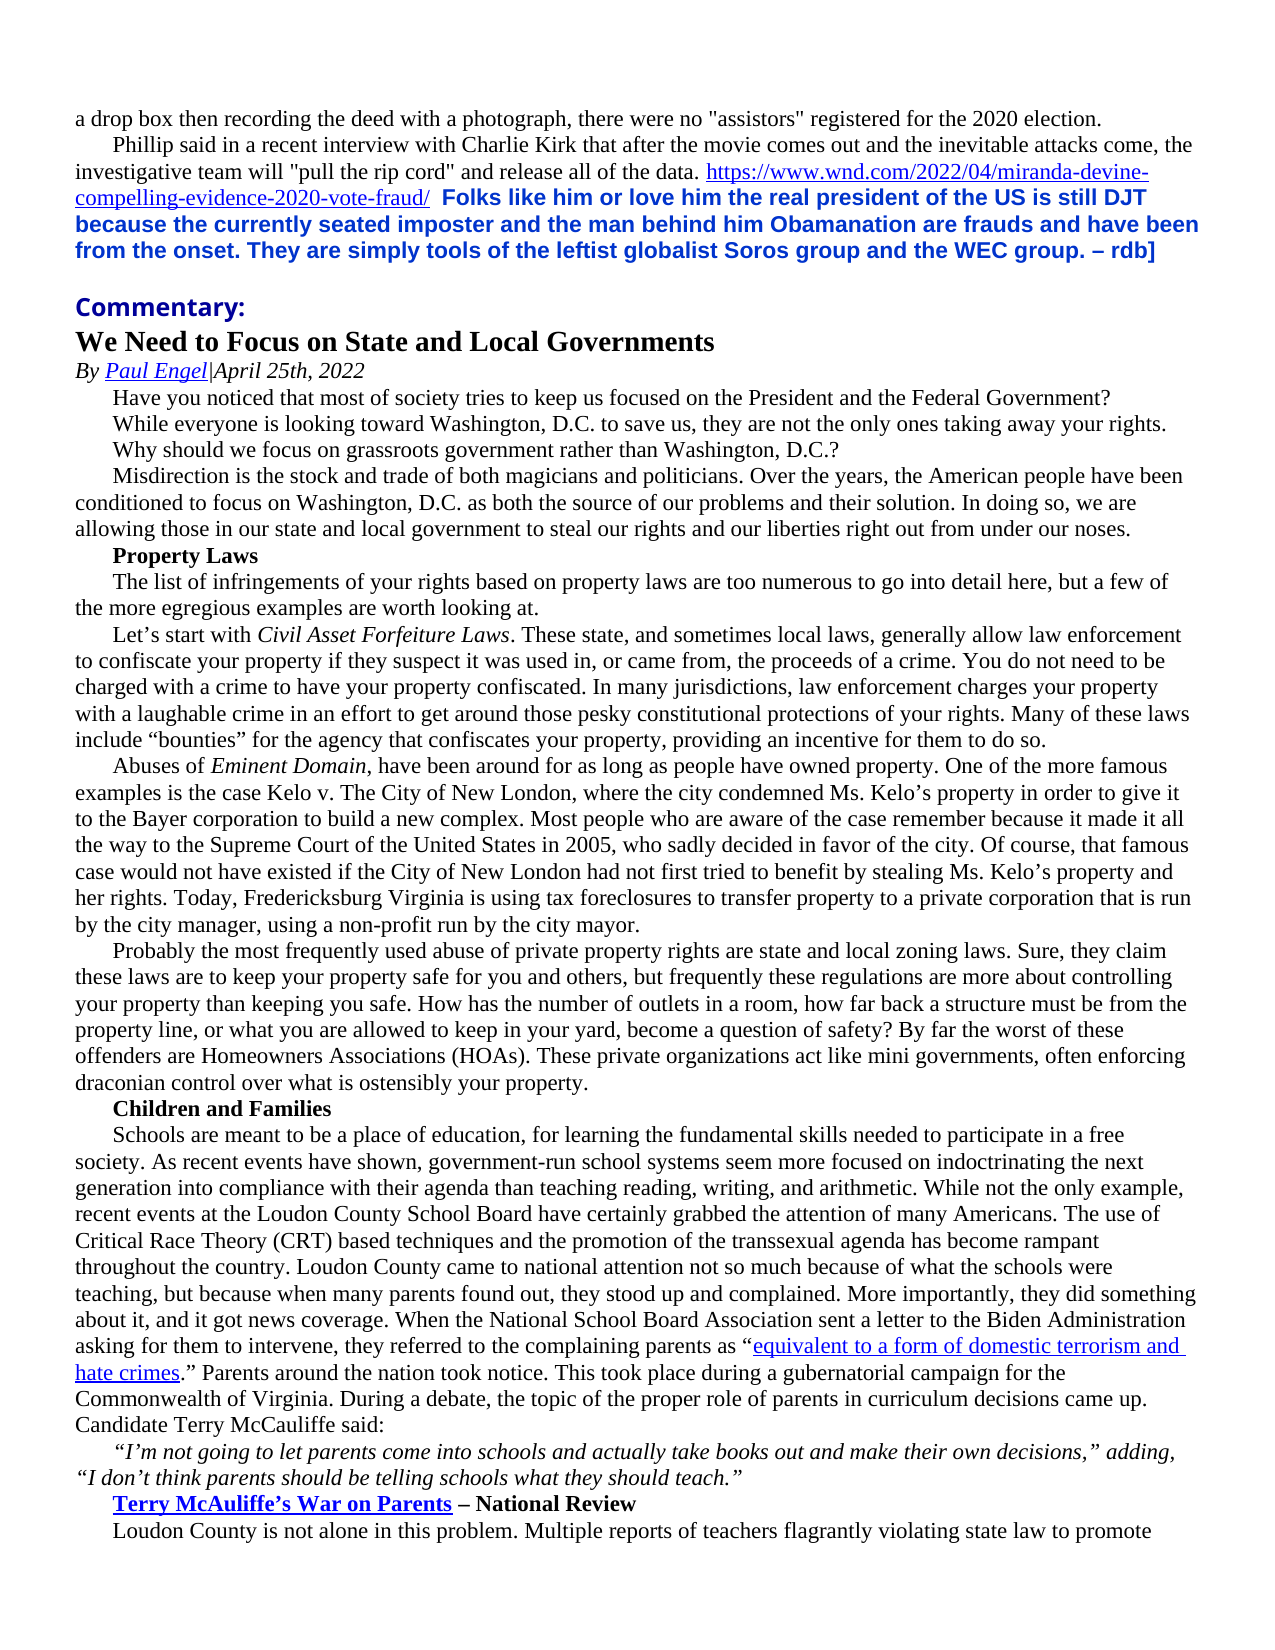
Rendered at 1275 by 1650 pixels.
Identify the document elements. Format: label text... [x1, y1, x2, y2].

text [75, 324, 1200, 1543]
text Commentary: [75, 289, 1200, 324]
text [75, 105, 1200, 263]
